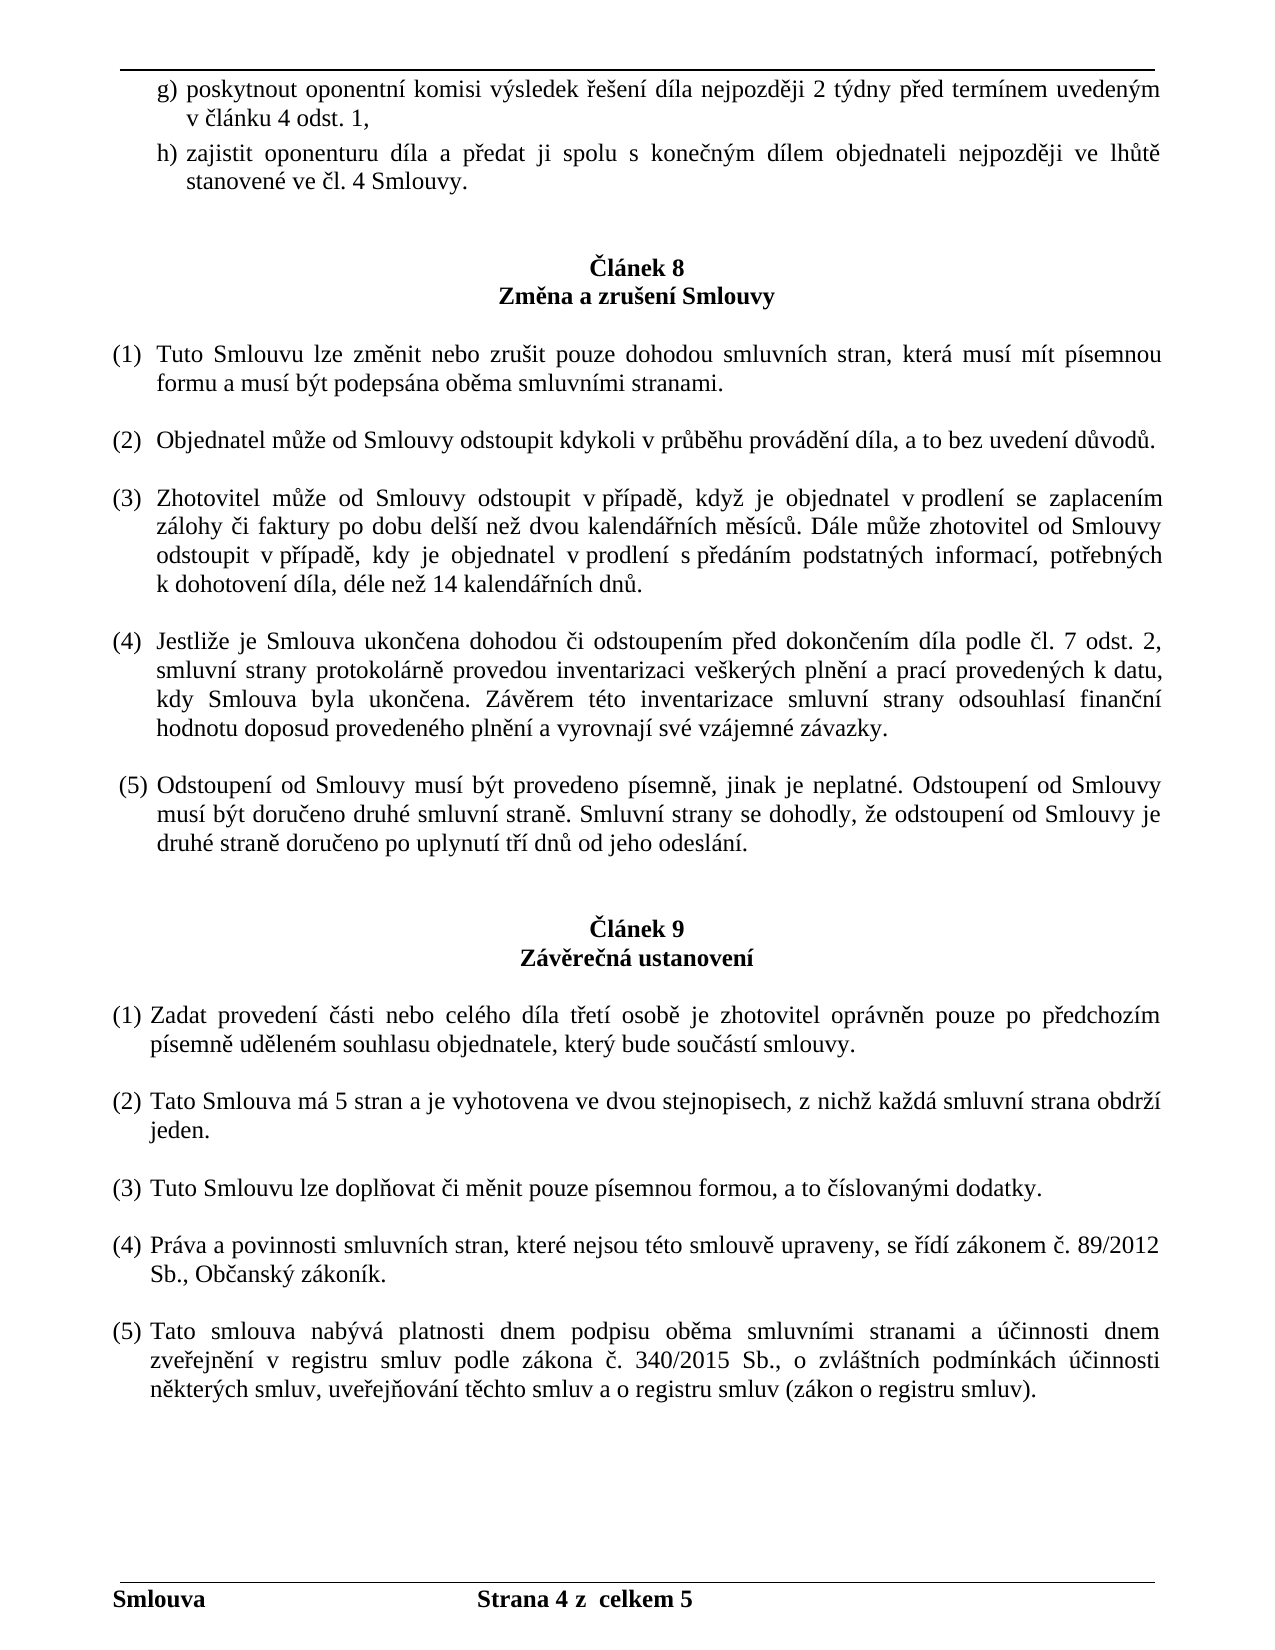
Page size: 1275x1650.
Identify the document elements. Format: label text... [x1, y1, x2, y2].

list Tuto Smlouvu lze změnit nebo zrušit pouze dohodou smluvních stran, která musí mít písemnou formu a musí být podepsána oběma smluvními stranami. [112, 339, 1163, 396]
text Závěrečná ustanovení [112, 943, 1161, 971]
text Změna a zrušení Smlouvy [112, 281, 1161, 310]
list Práva a povinnosti smluvních stran, které nejsou této smlouvě upraveny, se řídí zákonem č. 89/2012 Sb., Občanský zákoník. [112, 1230, 1161, 1288]
list Zhotovitel může od Smlouvy odstoupit v případě, když je objednatel v prodlení se zaplacením zálohy či faktury po dobu delší než dvou kalendářních měsíců. Dále může zhotovitel od Smlouvy odstoupit v případě, kdy je objednatel v prodlení s předáním podstatných informací, potřebných k dohotovení díla, déle než 14 kalendářních dnů. [112, 483, 1163, 598]
list Tuto Smlouvu lze doplňovat či měnit pouze písemnou formou, a to číslovanými dodatky. [112, 1173, 1161, 1201]
list Zadat provedení části nebo celého díla třetí osobě je zhotovitel oprávněn pouze po předchozím písemně uděleném souhlasu objednatele, který bude součástí smlouvy. [112, 1000, 1161, 1058]
text Článek 9 [112, 914, 1161, 943]
list Jestliže je Smlouva ukončena dohodou či odstoupením před dokončením díla podle čl. 7 odst. 2, smluvní strany protokolárně provedou inventarizaci veškerých plnění a prací provedených k datu, kdy Smlouva byla ukončena. Závěrem této inventarizace smluvní strany odsouhlasí finanční hodnotu doposud provedeného plnění a vyrovnají své vzájemné závazky. [112, 626, 1163, 741]
text Článek 8 [112, 253, 1161, 281]
list zajistit oponenturu díla a předat ji spolu s konečným dílem objednateli nejpozději ve lhůtě stanovené ve čl. 4 Smlouvy. [157, 138, 1161, 195]
list Objednatel může od Smlouvy odstoupit kdykoli v průběhu provádění díla, a to bez uvedení důvodů. [112, 425, 1163, 454]
text (5) Odstoupení od Smlouvy musí být provedeno písemně, jinak je neplatné. Odstoupení od Smlouvy musí být doručeno druhé smluvní straně. Smluvní strany se dohodly, že odstoupení od Smlouvy je druhé straně doručeno po uplynutí tří dnů od jeho odeslání. [112, 770, 1163, 856]
list Tato smlouva nabývá platnosti dnem podpisu oběma smluvními stranami a účinnosti dnem zveřejnění v registru smluv podle zákona č. 340/2015 Sb., o zvláštních podmínkách účinnosti některých smluv, uveřejňování těchto smluv a o registru smluv (zákon o registru smluv). [112, 1316, 1161, 1403]
list poskytnout oponentní komisi výsledek řešení díla nejpozději 2 týdny před termínem uvedeným v článku 4 odst. 1, [157, 74, 1161, 131]
list Tato Smlouva má 5 stran a je vyhotovena ve dvou stejnopisech, z nichž každá smluvní strana obdrží jeden. [112, 1086, 1161, 1144]
